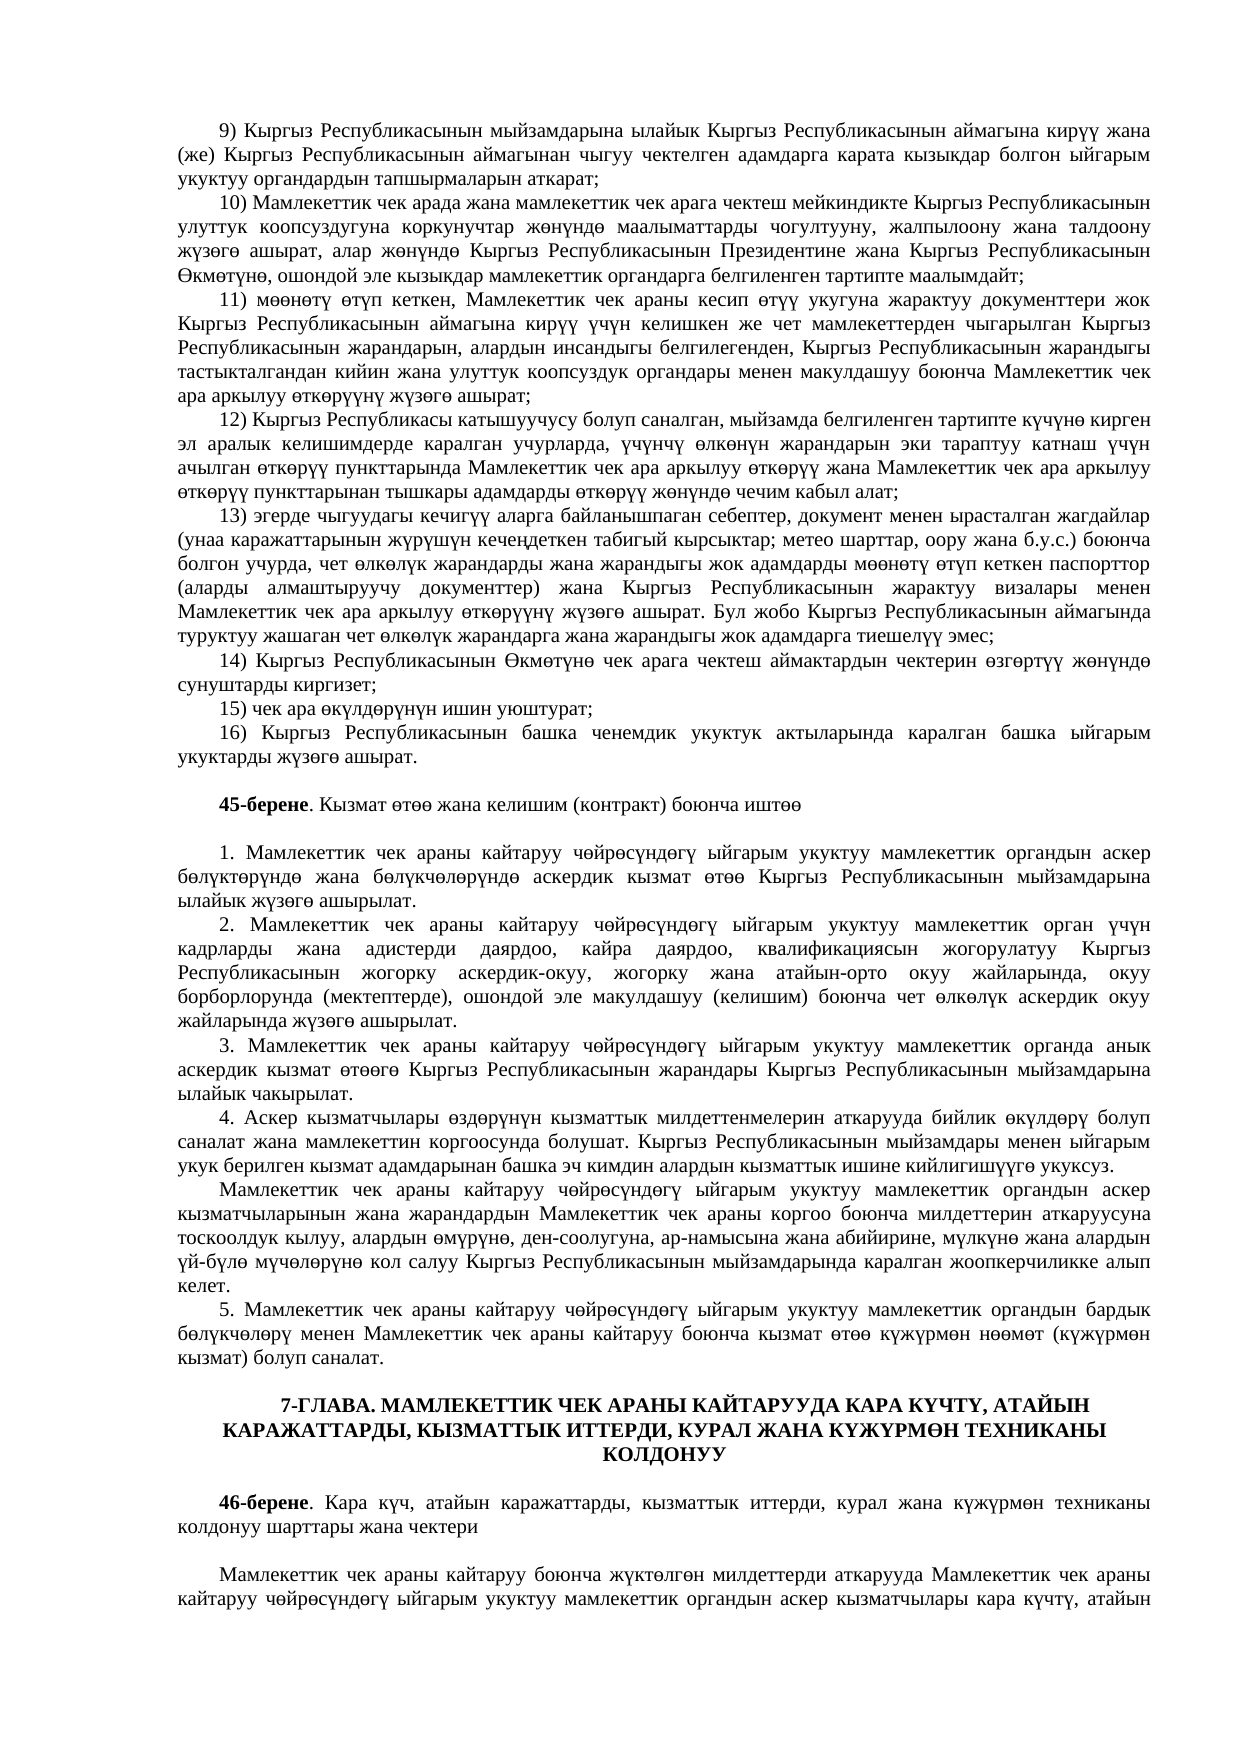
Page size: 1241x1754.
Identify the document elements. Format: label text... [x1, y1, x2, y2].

text 12) Кыргыз Республикасы катышуучусу болуп саналган, мыйзамда белгиленген тартипте күчүнө кирген эл аралык келишимдерде каралган учурларда, үчүнчү өлкөнүн жарандарын эки тараптуу катнаш үчүн ачылган өткөрүү пункттарында Мамлекеттик чек ара аркылуу өткөрүү жана Мамлекеттик чек ара аркылуу өткөрүү пункттарынан тышкары адамдарды өткөрүү жөнүндө чечим кабыл алат; [177, 407, 1152, 503]
text 46-берене. Кара күч, атайын каражаттарды, кызматтык иттерди, курал жана күжүрмөн техниканы колдонуу шарттары жана чектери [177, 1490, 1152, 1538]
text 13) эгерде чыгуудагы кечигүү аларга байланышпаган себептер, документ менен ырасталган жагдайлар (унаа каражаттарынын жүрүшүн кечеңдеткен табигый кырсыктар; метео шарттар, оору жана б.у.с.) боюнча болгон учурда, чет өлкөлүк жарандарды жана жарандыгы жок адамдарды мөөнөтү өтүп кеткен паспорттор (аларды алмаштыруучу документтер) жана Кыргыз Республикасынын жарактуу визалары менен Мамлекеттик чек ара аркылуу өткөрүүнү жүзөгө ашырат. Бул жобо Кыргыз Республикасынын аймагында туруктуу жашаган чет өлкөлүк жарандарга жана жарандыгы жок адамдарга тиешелүү эмес; [177, 503, 1152, 647]
text 16) Кыргыз Республикасынын башка ченемдик укуктук актыларында каралган башка ыйгарым укуктарды жүзөгө ашырат. [177, 720, 1152, 768]
text 9) Кыргыз Республикасынын мыйзамдарына ылайык Кыргыз Республикасынын аймагына кирүү жана (же) Кыргыз Республикасынын аймагынан чыгуу чектелген адамдарга карата кызыкдар болгон ыйгарым укуктуу органдардын тапшырмаларын аткарат; [177, 118, 1152, 190]
text 4. Аскер кызматчылары өздөрүнүн кызматтык милдеттенмелерин аткарууда бийлик өкүлдөрү болуп саналат жана мамлекеттин коргоосунда болушат. Кыргыз Республикасынын мыйзамдары менен ыйгарым укук берилген кызмат адамдарынан башка эч кимдин алардын кызматтык ишине кийлигишүүгө укуксуз. [177, 1105, 1152, 1177]
text 2. Мамлекеттик чек араны кайтаруу чөйрөсүндөгү ыйгарым укуктуу мамлекеттик орган үчүн кадрларды жана адистерди даярдоо, кайра даярдоо, квалификациясын жогорулатуу Кыргыз Республикасынын жогорку аскердик-окуу, жогорку жана атайын-орто окуу жайларында, окуу борборлорунда (мектептерде), ошондой эле макулдашуу (келишим) боюнча чет өлкөлүк аскердик окуу жайларында жүзөгө ашырылат. [177, 912, 1152, 1032]
text 45-берене. Кызмат өтөө жана келишим (контракт) боюнча иштөө [177, 792, 1152, 816]
text 1. Мамлекеттик чек араны кайтаруу чөйрөсүндөгү ыйгарым укуктуу мамлекеттик органдын аскер бөлүктөрүндө жана бөлүкчөлөрүндө аскердик кызмат өтөө Кыргыз Республикасынын мыйзамдарына ылайык жүзөгө ашырылат. [177, 840, 1152, 912]
text Мамлекеттик чек араны кайтаруу чөйрөсүндөгү ыйгарым укуктуу мамлекеттик органдын аскер кызматчыларынын жана жарандардын Мамлекеттик чек араны коргоо боюнча милдеттерин аткаруусуна тоскоолдук кылуу, алардын өмүрүнө, ден-соолугуна, ар-намысына жана абийирине, мүлкүнө жана алардын үй-бүлө мүчөлөрүнө кол салуу Кыргыз Республикасынын мыйзамдарында каралган жоопкерчиликке алып келет. [177, 1177, 1152, 1297]
text 10) Мамлекеттик чек арада жана мамлекеттик чек арага чектеш мейкиндикте Кыргыз Республикасынын улуттук коопсуздугуна коркунучтар жөнүндө маалыматтарды чогултууну, жалпылоону жана талдоону жүзөгө ашырат, алар жөнүндө Кыргыз Республикасынын Президентине жана Кыргыз Республикасынын Өкмөтүнө, ошондой эле кызыкдар мамлекеттик органдарга белгиленген тартипте маалымдайт; [177, 190, 1152, 287]
text 7-ГЛАВА. МАМЛЕКЕТТИК ЧЕК АРАНЫ КАЙТАРУУДА КАРА КҮЧТҮ, АТАЙЫН КАРАЖАТТАРДЫ, КЫЗМАТТЫК ИТТЕРДИ, КУРАЛ ЖАНА КҮЖҮРМӨН ТЕХНИКАНЫ КОЛДОНУУ [177, 1393, 1152, 1466]
text 11) мөөнөтү өтүп кеткен, Мамлекеттик чек араны кесип өтүү укугуна жарактуу документтери жок Кыргыз Республикасынын аймагына кирүү үчүн келишкен же чет мамлекеттерден чыгарылган Кыргыз Республикасынын жарандарын, алардын инсандыгы белгилегенден, Кыргыз Республикасынын жарандыгы тастыкталгандан кийин жана улуттук коопсуздук органдары менен макулдашуу боюнча Мамлекеттик чек ара аркылуу өткөрүүнү жүзөгө ашырат; [177, 287, 1152, 407]
text 3. Мамлекеттик чек араны кайтаруу чөйрөсүндөгү ыйгарым укуктуу мамлекеттик органда анык аскердик кызмат өтөөгө Кыргыз Республикасынын жарандары Кыргыз Республикасынын мыйзамдарына ылайык чакырылат. [177, 1032, 1152, 1105]
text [177, 1562, 1152, 1610]
text 15) чек ара өкүлдөрүнүн ишин уюштурат; [177, 696, 1152, 720]
text 5. Мамлекеттик чек араны кайтаруу чөйрөсүндөгү ыйгарым укуктуу мамлекеттик органдын бардык бөлүкчөлөрү менен Мамлекеттик чек араны кайтаруу боюнча кызмат өтөө күжүрмөн нөөмөт (күжүрмөн кызмат) болуп саналат. [177, 1297, 1152, 1369]
text 14) Кыргыз Республикасынын Өкмөтүнө чек арага чектеш аймактардын чектерин өзгөртүү жөнүндө сунуштарды киргизет; [177, 647, 1152, 696]
